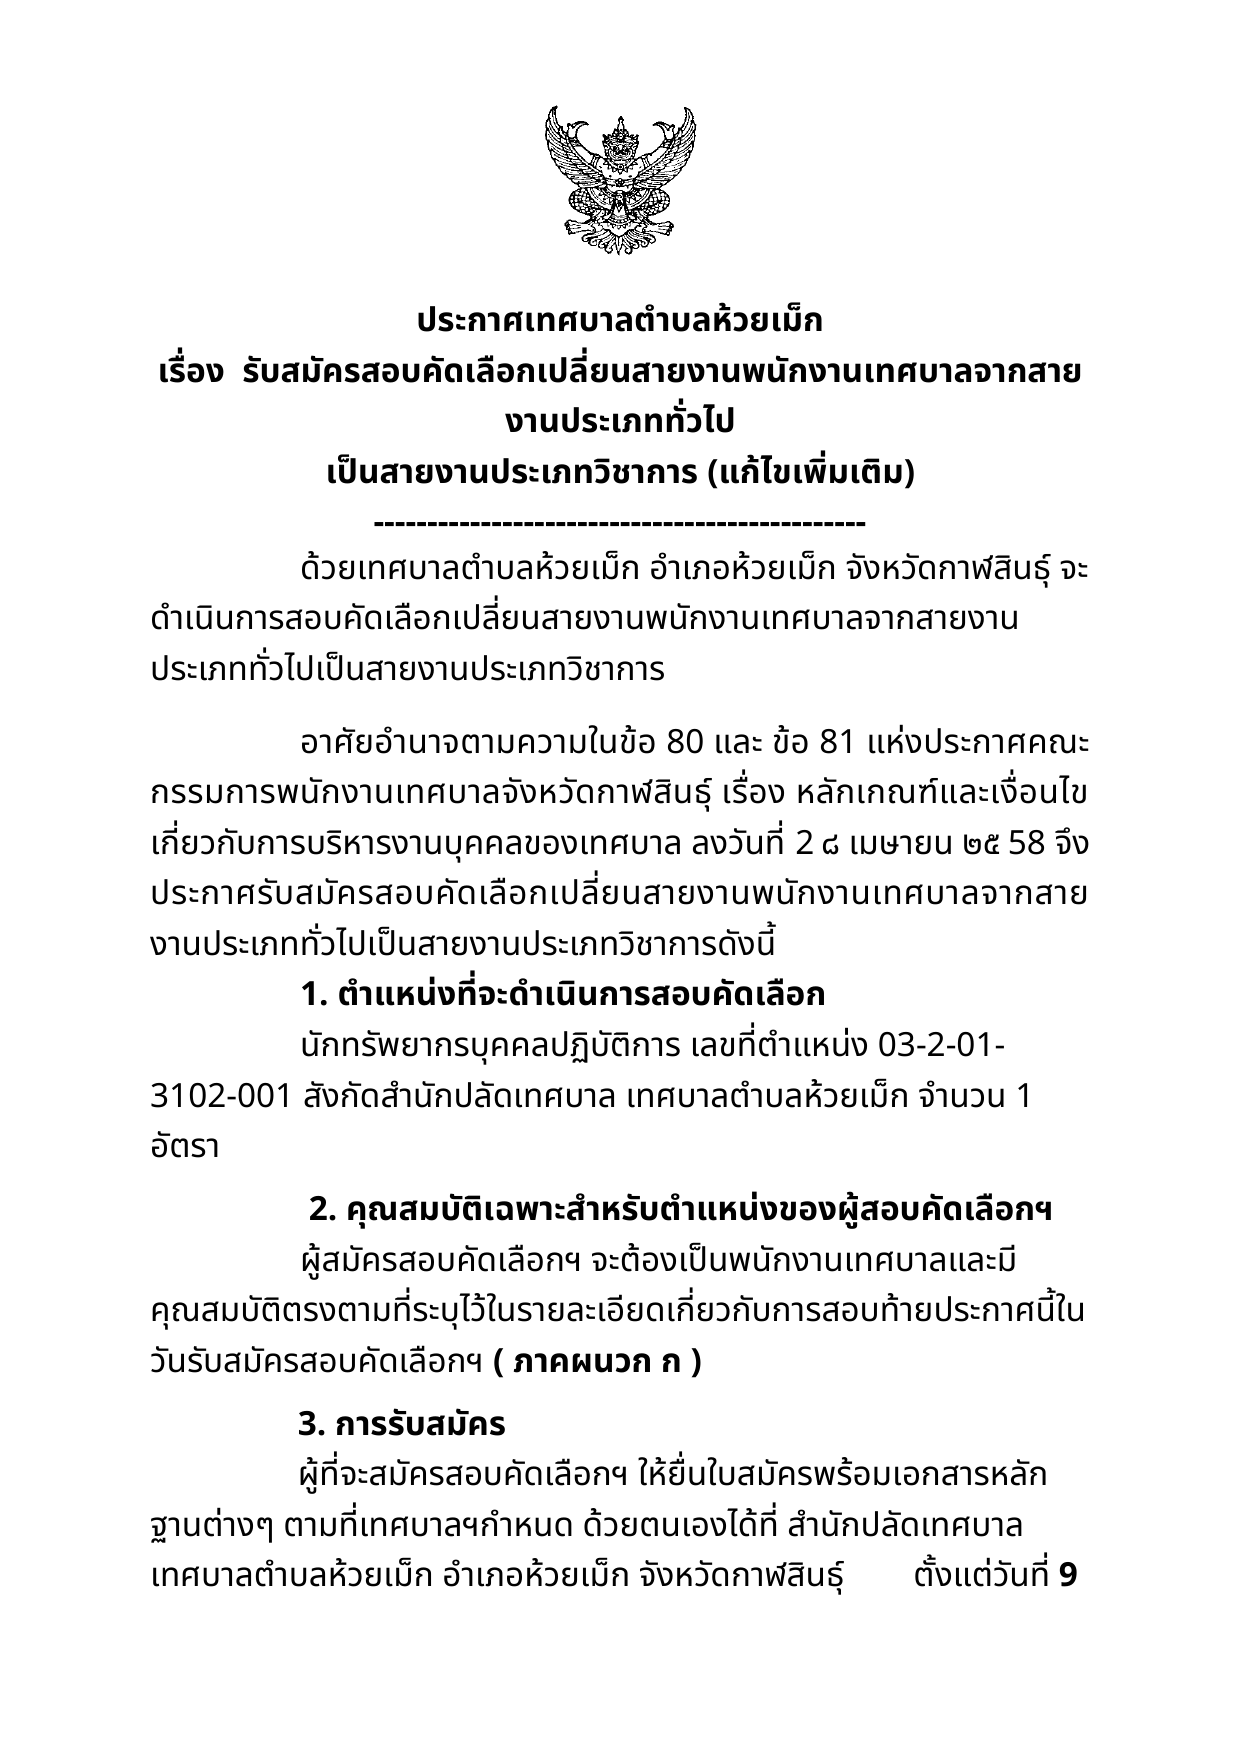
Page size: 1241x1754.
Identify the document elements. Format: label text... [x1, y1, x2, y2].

text ประกาศเทศบาลตำบลห้วยเม็ก [150, 296, 1090, 347]
text เรื่อง รับสมัครสอบคัดเลือกเปลี่ยนสายงานพนักงานเทศบาลจากสายงานประเภททั่วไป [150, 347, 1090, 448]
text 3. การรับสมัคร [150, 1399, 1090, 1450]
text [150, 1450, 1090, 1602]
text ด้วยเทศบาลตำบลห้วยเม็ก อำเภอห้วยเม็ก จังหวัดกาฬสินธุ์ จะดำเนินการสอบคัดเลือกเปลี่ยนสายงานพนักงานเทศบาลจากสายงานประเภททั่วไปเป็นสายงานประเภทวิชาการ [150, 544, 1090, 695]
picture [539, 102, 699, 256]
text 2. คุณสมบัติเฉพาะสำหรับตำแหน่งของผู้สอบคัดเลือกฯ [150, 1185, 1090, 1236]
text อาศัยอำนาจตามความในข้อ 80 และ ข้อ 81 แห่งประกาศคณะกรรมการพนักงานเทศบาลจังหวัดกาฬสินธุ์ เรื่อง หลักเกณฑ์และเงื่อนไขเกี่ยวกับการบริหารงานบุคคลของเทศบาล ลงวันที่ 2๘ เมษายน ๒๕58 จึงประกาศรับสมัครสอบคัดเลือกเปลี่ยนสายงานพนักงานเทศบาลจากสายงานประเภททั่วไปเป็นสายงานประเภทวิชาการดังนี้ [150, 718, 1090, 970]
text เป็นสายงานประเภทวิชาการ (แก้ไขเพิ่มเติม) [150, 448, 1090, 498]
text นักทรัพยากรบุคคลปฏิบัติการ เลขที่ตำแหน่ง 03-2-01-3102-001 สังกัดสำนักปลัดเทศบาล เทศบาลตำบลห้วยเม็ก จำนวน 1 อัตรา [150, 1021, 1090, 1172]
text 1. ตำแหน่งที่จะดำเนินการสอบคัดเลือก [150, 970, 1090, 1021]
text ---------------------------------------------- [150, 498, 1090, 544]
text ผู้สมัครสอบคัดเลือกฯ จะต้องเป็นพนักงานเทศบาลและมีคุณสมบัติตรงตามที่ระบุไว้ในรายละเอียดเกี่ยวกับการสอบท้ายประกาศนี้ในวันรับสมัครสอบคัดเลือกฯ ( ภาคผนวก ก ) [150, 1236, 1090, 1387]
